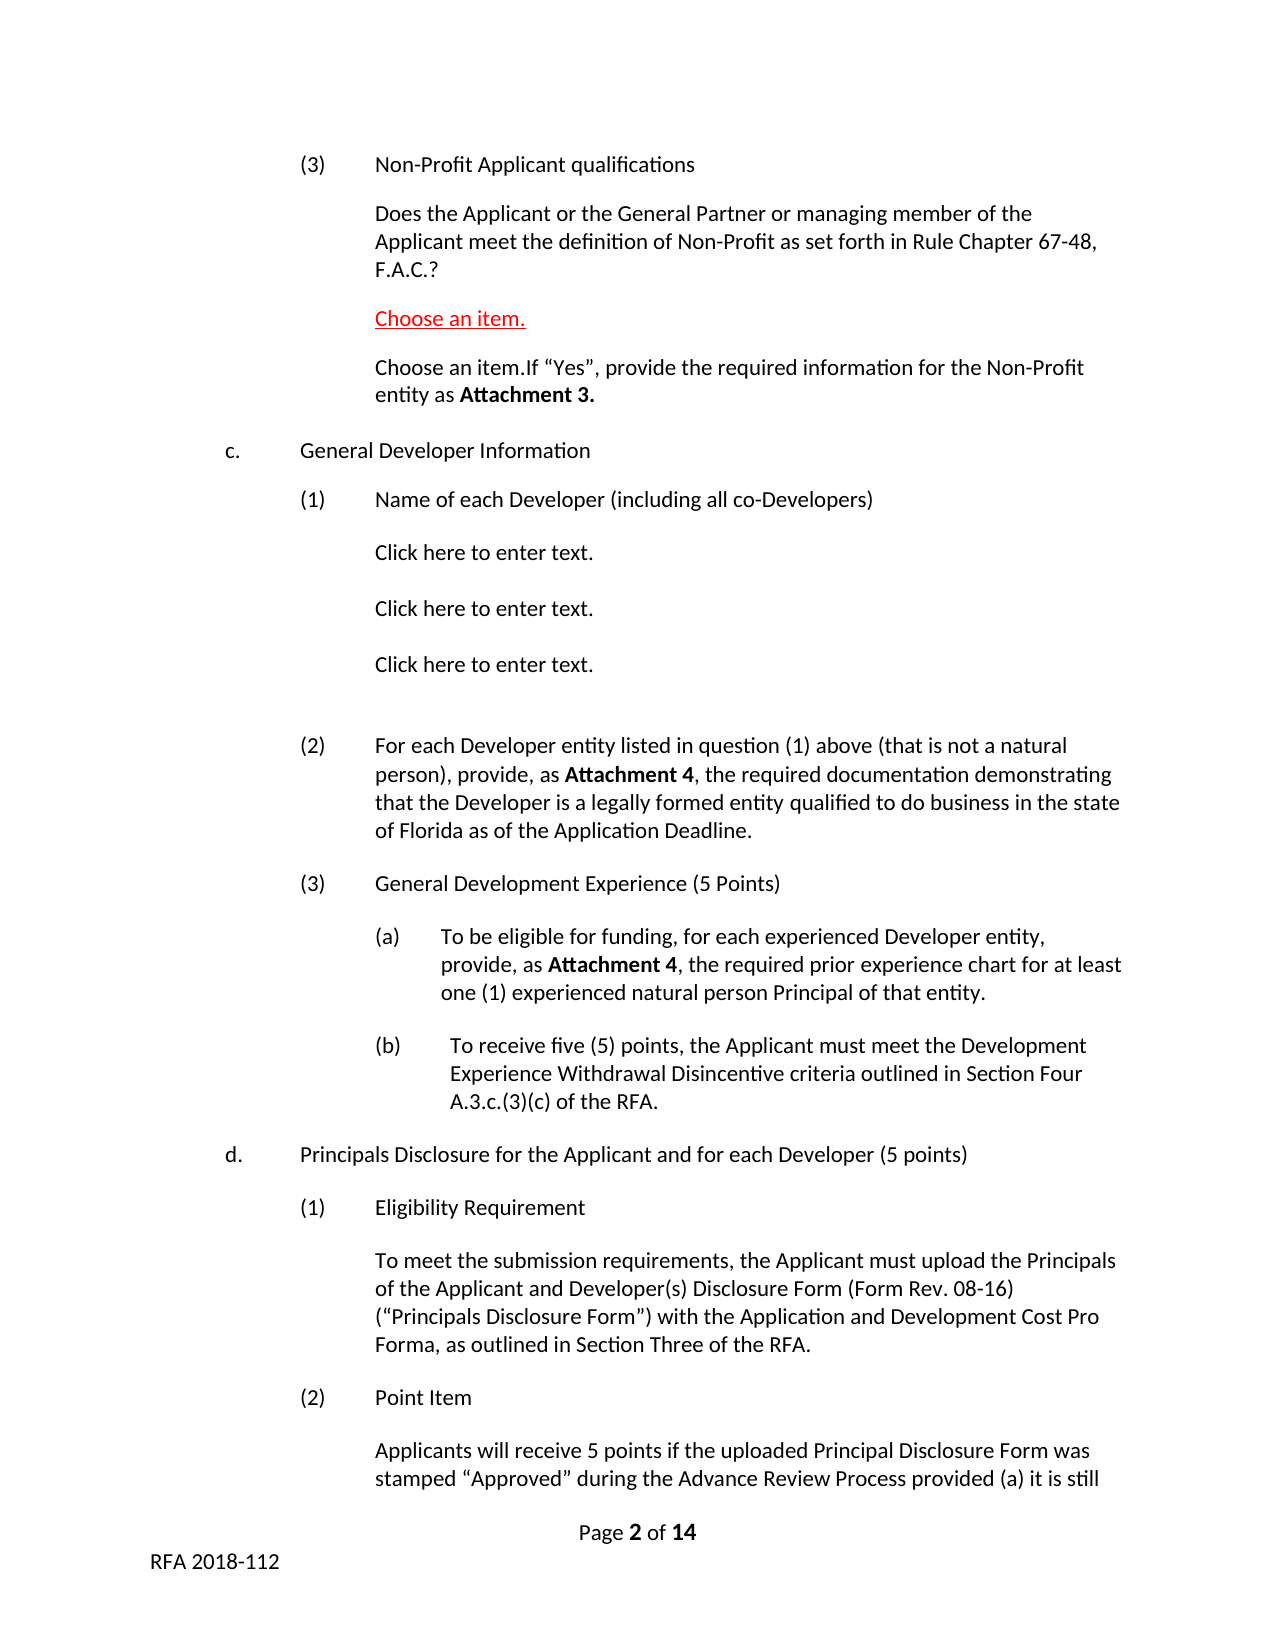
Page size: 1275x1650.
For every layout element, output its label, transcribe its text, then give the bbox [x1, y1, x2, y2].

text (1) Name of each Developer (including all co-Developers) [300, 486, 1125, 513]
text (b) To receive five (5) points, the Applicant must meet the Development Experience Withdrawal Disincentive criteria outlined in Section Four A.3.c.(3)(c) of the RFA. [375, 1031, 1125, 1115]
text (2) For each Developer entity listed in question (1) above (that is not a natural person), provide, as Attachment 4, the required documentation demonstrating that the Developer is a legally formed entity qualified to do business in the state of Florida as of the Application Deadline. [300, 732, 1125, 844]
text d. Principals Disclosure for the Applicant and for each Developer (5 points) [225, 1140, 1125, 1168]
text (2) Point Item [300, 1383, 1125, 1411]
list c. General Developer Information [225, 437, 1125, 465]
text (3) Non-Profit Applicant qualifications [300, 150, 1125, 178]
list If “Yes”, provide the required information for the Non-Profit entity as Attachment 3. [375, 353, 1125, 409]
text (1) Eligibility Requirement [300, 1193, 1125, 1221]
text Does the Applicant or the General Partner or managing member of the Applicant meet the definition of Non-Profit as set forth in Rule Chapter 67-48, F.A.C.? [375, 199, 1125, 283]
text To meet the submission requirements, the Applicant must upload the Principals of the Applicant and Developer(s) Disclosure Form (Form Rev. 08-16) (“Principals Disclosure Form”) with the Application and Development Cost Pro Forma, as outlined in Section Three of the RFA. [375, 1246, 1125, 1358]
text (a) To be eligible for funding, for each experienced Developer entity, provide, as Attachment 4, the required prior experience chart for at least one (1) experienced natural person Principal of that entity. [375, 922, 1125, 1006]
text (3) General Development Experience (5 Points) [300, 869, 1125, 897]
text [375, 1436, 1125, 1492]
